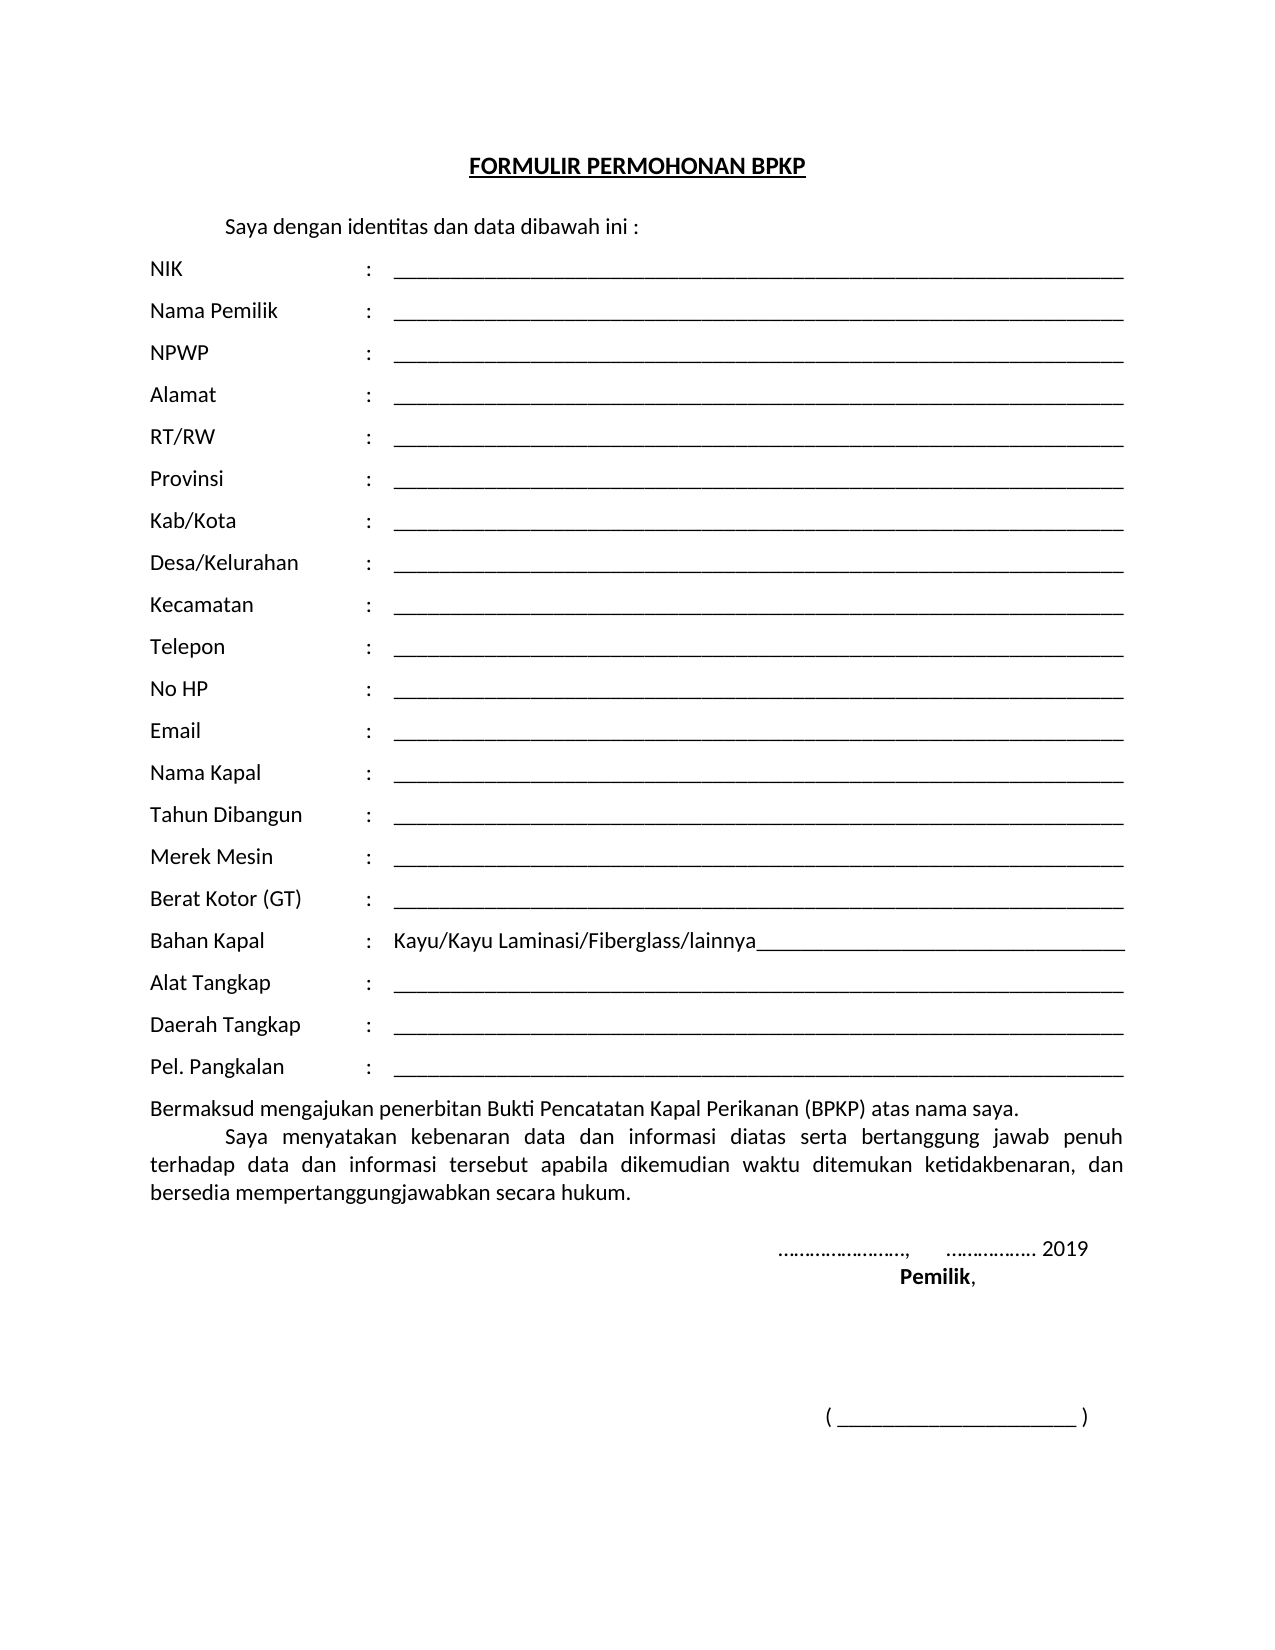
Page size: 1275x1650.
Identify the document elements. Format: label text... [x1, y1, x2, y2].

text Kab/Kota : [150, 506, 1125, 534]
text Pemilik, [825, 1262, 1125, 1290]
text Nama Kapal : [150, 758, 1125, 786]
text FORMULIR PERMOHONAN BPKP [150, 150, 1125, 181]
text RT/RW : [150, 422, 1125, 450]
text Saya dengan identitas dan data dibawah ini : [150, 212, 1125, 240]
text NPWP : [150, 338, 1125, 366]
text No HP : [150, 674, 1125, 702]
text Alat Tangkap : [150, 968, 1125, 996]
text NIK : [150, 254, 1125, 282]
text Bermaksud mengajukan penerbitan Bukti Pencatatan Kapal Perikanan (BPKP) atas nama saya. [150, 1094, 1125, 1122]
text Telepon : [150, 632, 1125, 660]
text Daerah Tangkap : [150, 1010, 1125, 1038]
text ( _____________________ ) [825, 1402, 1125, 1430]
text Berat Kotor (GT) : [150, 884, 1125, 912]
text Bahan Kapal : Kayu/Kayu Laminasi/Fiberglass/lainnya [150, 926, 1125, 954]
text Saya menyatakan kebenaran data dan informasi diatas serta bertanggung jawab penuh terhadap data dan informasi tersebut apabila dikemudian waktu ditemukan ketidakbenaran, dan bersedia mempertanggungjawabkan secara hukum. [150, 1122, 1125, 1206]
text Email : [150, 716, 1125, 744]
text Merek Mesin : [150, 842, 1125, 870]
text Nama Pemilik : [150, 296, 1125, 324]
text Kecamatan : [150, 590, 1125, 618]
text Tahun Dibangun : [150, 800, 1125, 828]
text ……………………, …………….. 2019 [778, 1234, 1125, 1262]
text Alamat : [150, 380, 1125, 408]
text Provinsi : [150, 464, 1125, 492]
text Desa/Kelurahan : [150, 548, 1125, 576]
text Pel. Pangkalan : [150, 1052, 1125, 1080]
